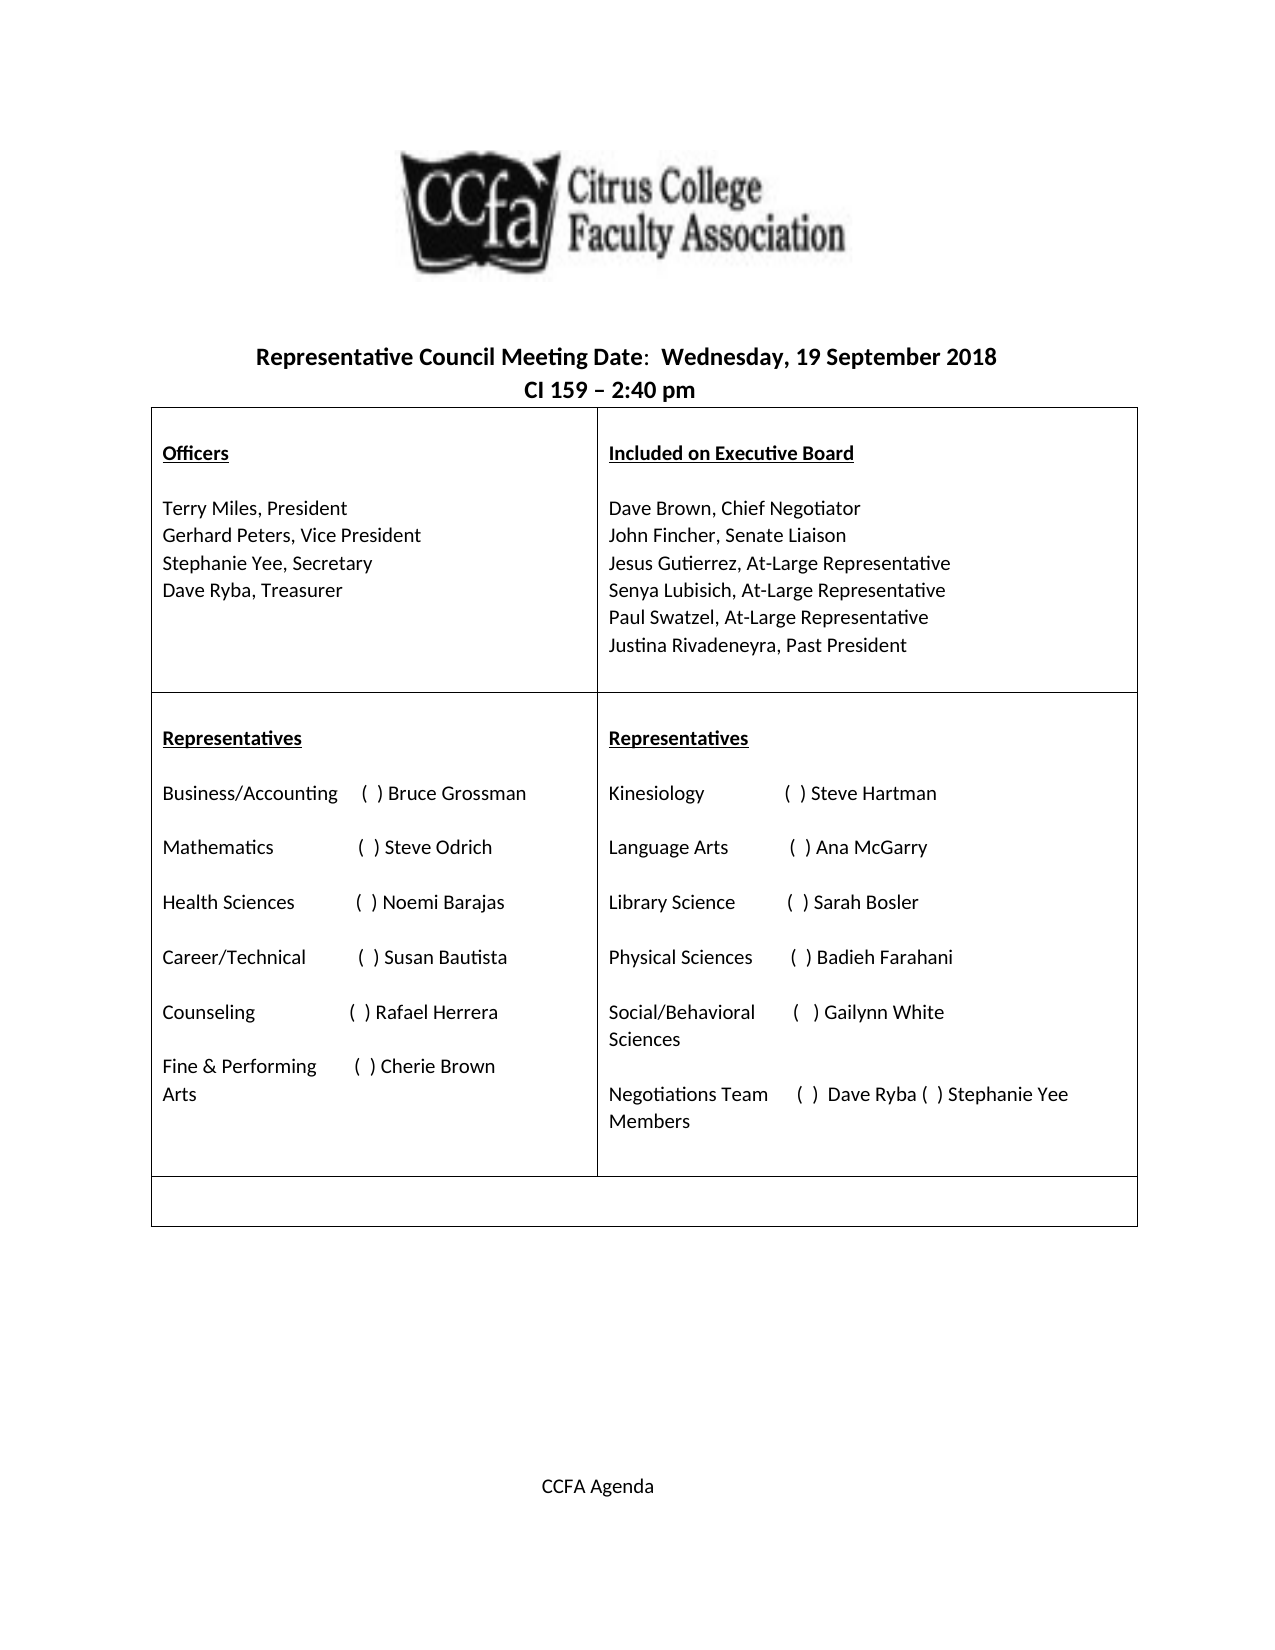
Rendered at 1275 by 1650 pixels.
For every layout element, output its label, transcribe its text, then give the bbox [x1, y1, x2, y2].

table_cell Representatives Kinesiology ( ) Steve Hartman Language Arts ( ) Ana McGarry Library Science ( ) Sarah Bosler Physical Sciences ( ) Badieh Farahani Social/Behavioral ( ) Gailynn White Sciences Negotiations Team ( ) Dave Ryba ( ) Stephanie Yee Members [598, 693, 1137, 1176]
table_cell [598, 1177, 1137, 1226]
picture [394, 150, 853, 282]
table_header Officers Terry Miles, President Gerhard Peters, Vice President Stephanie Yee, Secretary Dave Ryba, Treasurer [152, 408, 597, 692]
table_cell [152, 1177, 598, 1226]
text CI 159 – 2:40 pm [148, 374, 999, 405]
table_cell Representatives Business/Accounting ( ) Bruce Grossman Mathematics ( ) Steve Odrich Health Sciences ( ) Noemi Barajas Career/Technical ( ) Susan Bautista Counseling ( ) Rafael Herrera Fine & Performing ( ) Cherie Brown Arts [152, 693, 597, 1176]
table_header Included on Executive Board Dave Brown, Chief Negotiator John Fincher, Senate Liaison Jesus Gutierrez, At-Large Representative Senya Lubisich, At-Large Representative Paul Swatzel, At-Large Representative Justina Rivadeneyra, Past President [598, 408, 1137, 692]
text CCFA Agenda [148, 1473, 999, 1499]
text Representative Council Meeting Date: Wednesday, 19 September 2018 [148, 341, 999, 372]
